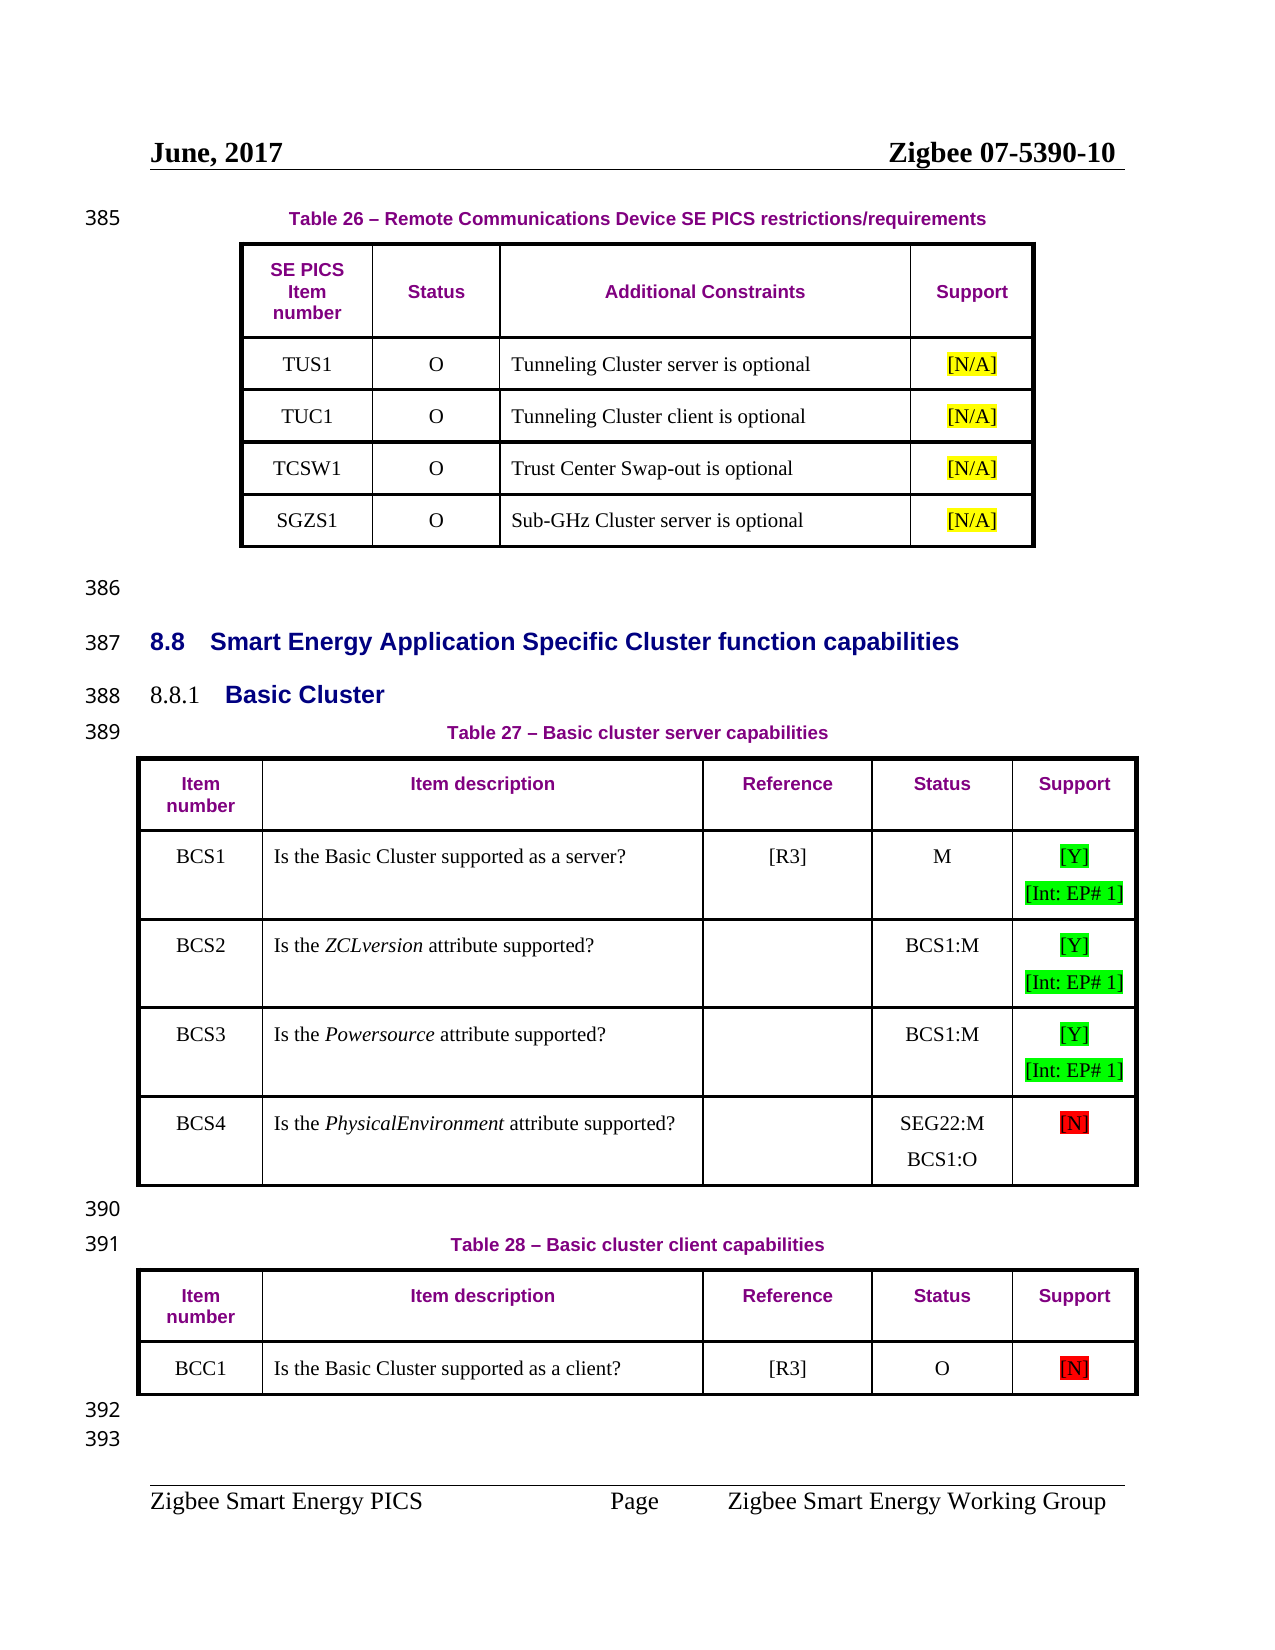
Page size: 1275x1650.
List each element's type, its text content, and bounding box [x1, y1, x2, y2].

table_cell BCS1 [141, 832, 262, 917]
table_cell Sub-GHz Cluster server is optional [501, 496, 910, 545]
table_cell Tunneling Cluster server is optional [500, 339, 910, 388]
table_cell [Y] [Int: EP# 1] [1013, 1009, 1134, 1095]
table_cell TCSW1 [244, 444, 372, 493]
table_cell [N/A] [911, 339, 1031, 388]
table_cell Trust Center Swap-out is optional [501, 444, 910, 493]
table_header SE PICS Item number [244, 246, 372, 336]
table_cell SEG22:M BCS1:O [873, 1098, 1012, 1184]
table_cell Is the Basic Cluster supported as a client? [263, 1343, 702, 1392]
table_cell [N] [1013, 1098, 1134, 1184]
table_header Reference [704, 1272, 871, 1340]
table_cell O [373, 339, 499, 388]
table_cell Is the Basic Cluster supported as a server? [263, 832, 702, 917]
table_cell [N/A] [911, 496, 1031, 545]
table_cell Is the Powersource attribute supported? [263, 1009, 702, 1095]
table_header Item description [263, 761, 702, 829]
table_header Reference [704, 761, 871, 829]
table_cell [704, 921, 871, 1006]
table_cell [Y] [Int: EP# 1] [1013, 921, 1134, 1006]
table_cell O [373, 391, 499, 440]
table_cell [N/A] [911, 444, 1031, 493]
table_cell [704, 1009, 871, 1095]
table_cell Is the ZCLversion attribute supported? [263, 921, 702, 1006]
table_cell BCS4 [141, 1098, 262, 1184]
table_cell BCS2 [141, 921, 262, 1006]
table_header Item number [141, 761, 262, 829]
table_cell [N] [1013, 1343, 1134, 1392]
table_cell BCC1 [141, 1343, 262, 1392]
table_header Status [373, 246, 499, 336]
table_cell M [873, 832, 1012, 917]
table_header Item number [141, 1272, 262, 1340]
text Table 26 – Remote Communications Device SE PICS restrictions/requirements [150, 208, 1125, 229]
table_cell Is the PhysicalEnvironment attribute supported? [263, 1098, 702, 1184]
table_cell [R3] [704, 832, 871, 917]
table_cell TUC1 [244, 391, 372, 440]
table_cell SGZS1 [244, 496, 372, 545]
table_cell O [873, 1343, 1012, 1392]
table_header Item description [263, 1272, 702, 1340]
table_cell [R3] [704, 1343, 871, 1392]
table_header Status [873, 1272, 1012, 1340]
table_cell [Y] [Int: EP# 1] [1013, 832, 1134, 917]
table_cell [704, 1098, 871, 1184]
table_cell Tunneling Cluster client is optional [501, 391, 910, 440]
table_header Support [1013, 761, 1134, 829]
table_cell BCS1:M [873, 1009, 1012, 1095]
table_cell O [373, 444, 499, 493]
table_header Support [911, 246, 1031, 336]
table_cell BCS1:M [873, 921, 1012, 1006]
table_header Status [873, 761, 1012, 829]
table_header Additional Constraints [501, 246, 910, 336]
table_cell BCS3 [141, 1009, 262, 1095]
subtitle Smart Energy Application Specific Cluster function capabilities [150, 627, 1125, 655]
table_cell TUS1 [244, 339, 372, 388]
subtitle Basic Cluster [150, 680, 1125, 709]
table_header Support [1013, 1272, 1134, 1340]
table_cell [N/A] [911, 391, 1031, 440]
table_cell O [373, 496, 499, 545]
